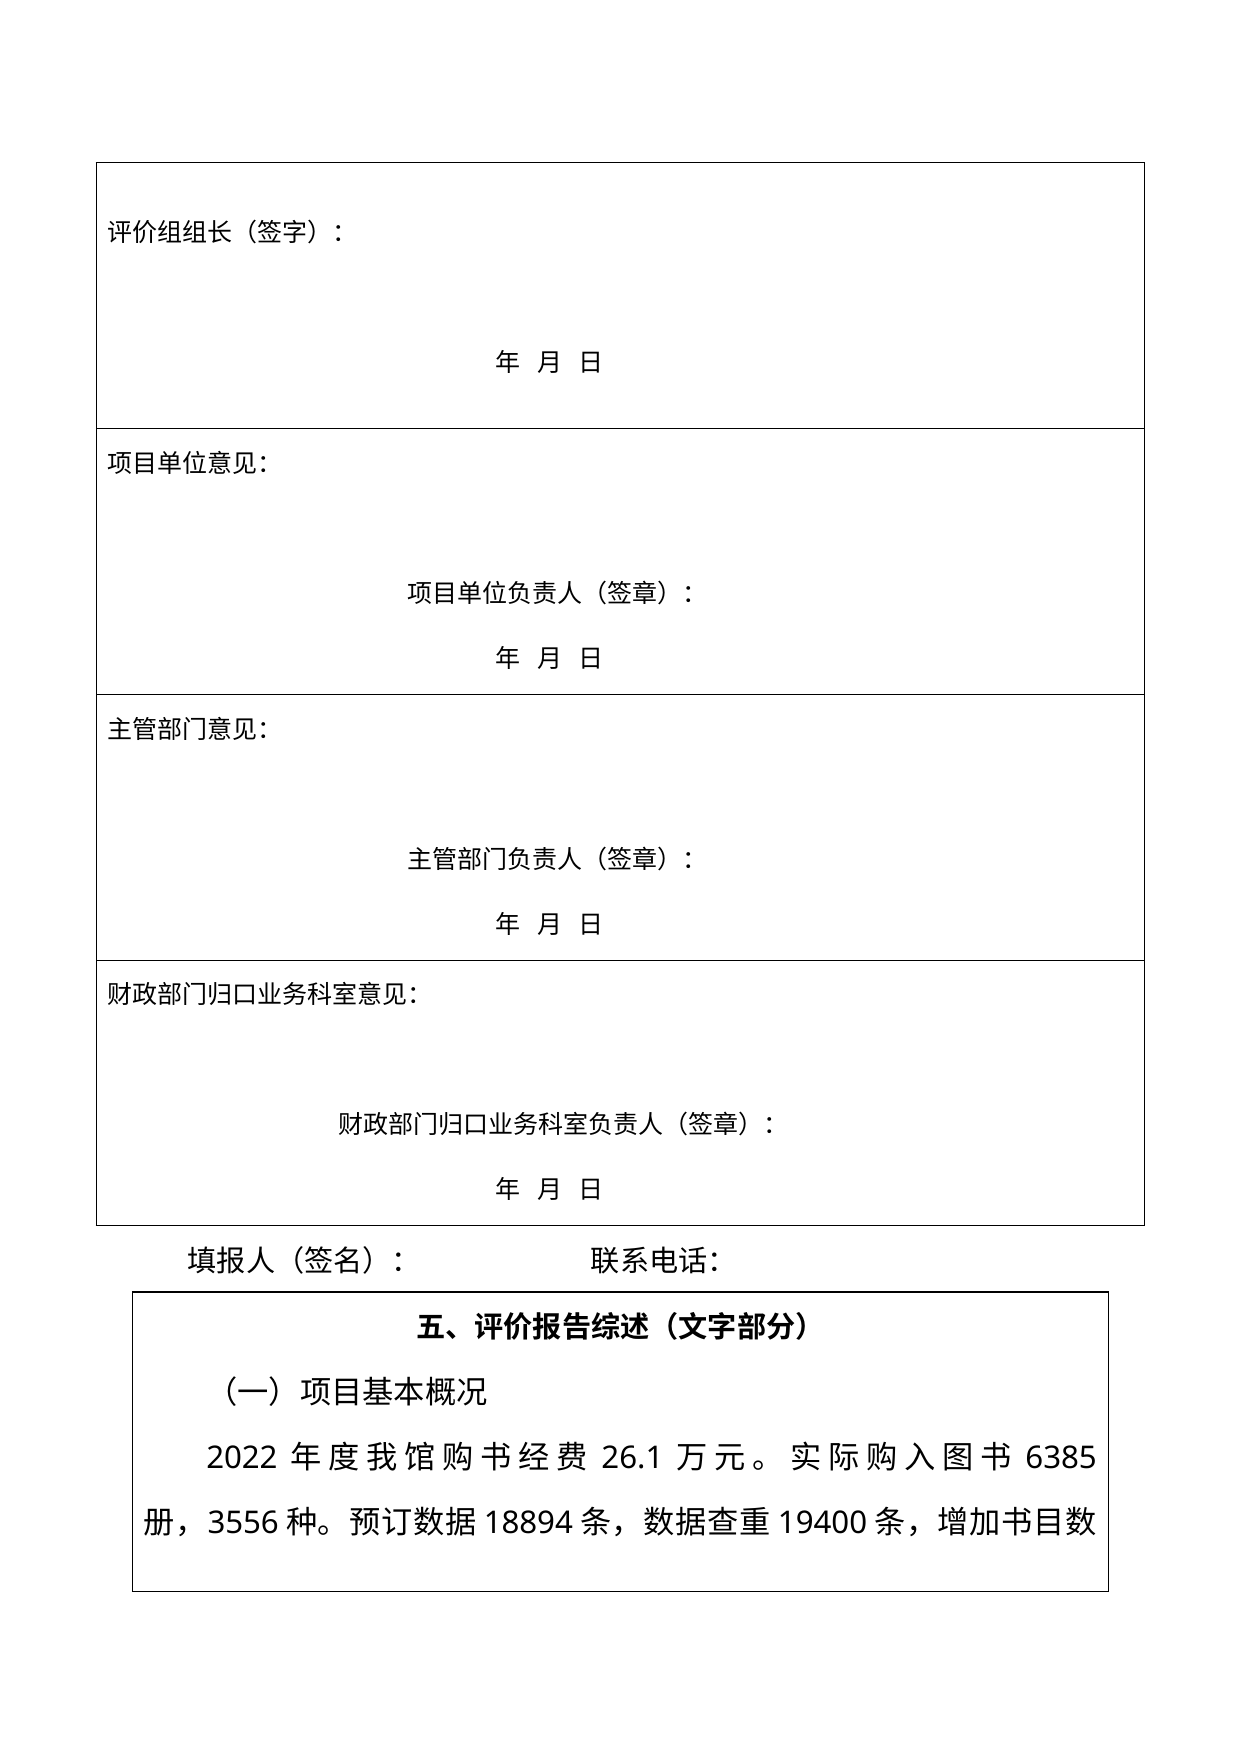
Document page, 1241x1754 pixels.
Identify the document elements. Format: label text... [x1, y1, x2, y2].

table_cell 项目单位意见： 项目单位负责人（签章）： 年 月 日 [97, 429, 1144, 694]
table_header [133, 1293, 1108, 1591]
table_cell 评价组组长（签字）： 年 月 日 [97, 163, 1144, 428]
text 填报人（签名）： 联系电话： [187, 1226, 1053, 1291]
table_cell 财政部门归口业务科室意见： 财政部门归口业务科室负责人（签章）： 年 月 日 [97, 961, 1144, 1225]
table_cell 主管部门意见： 主管部门负责人（签章）： 年 月 日 [97, 695, 1144, 959]
